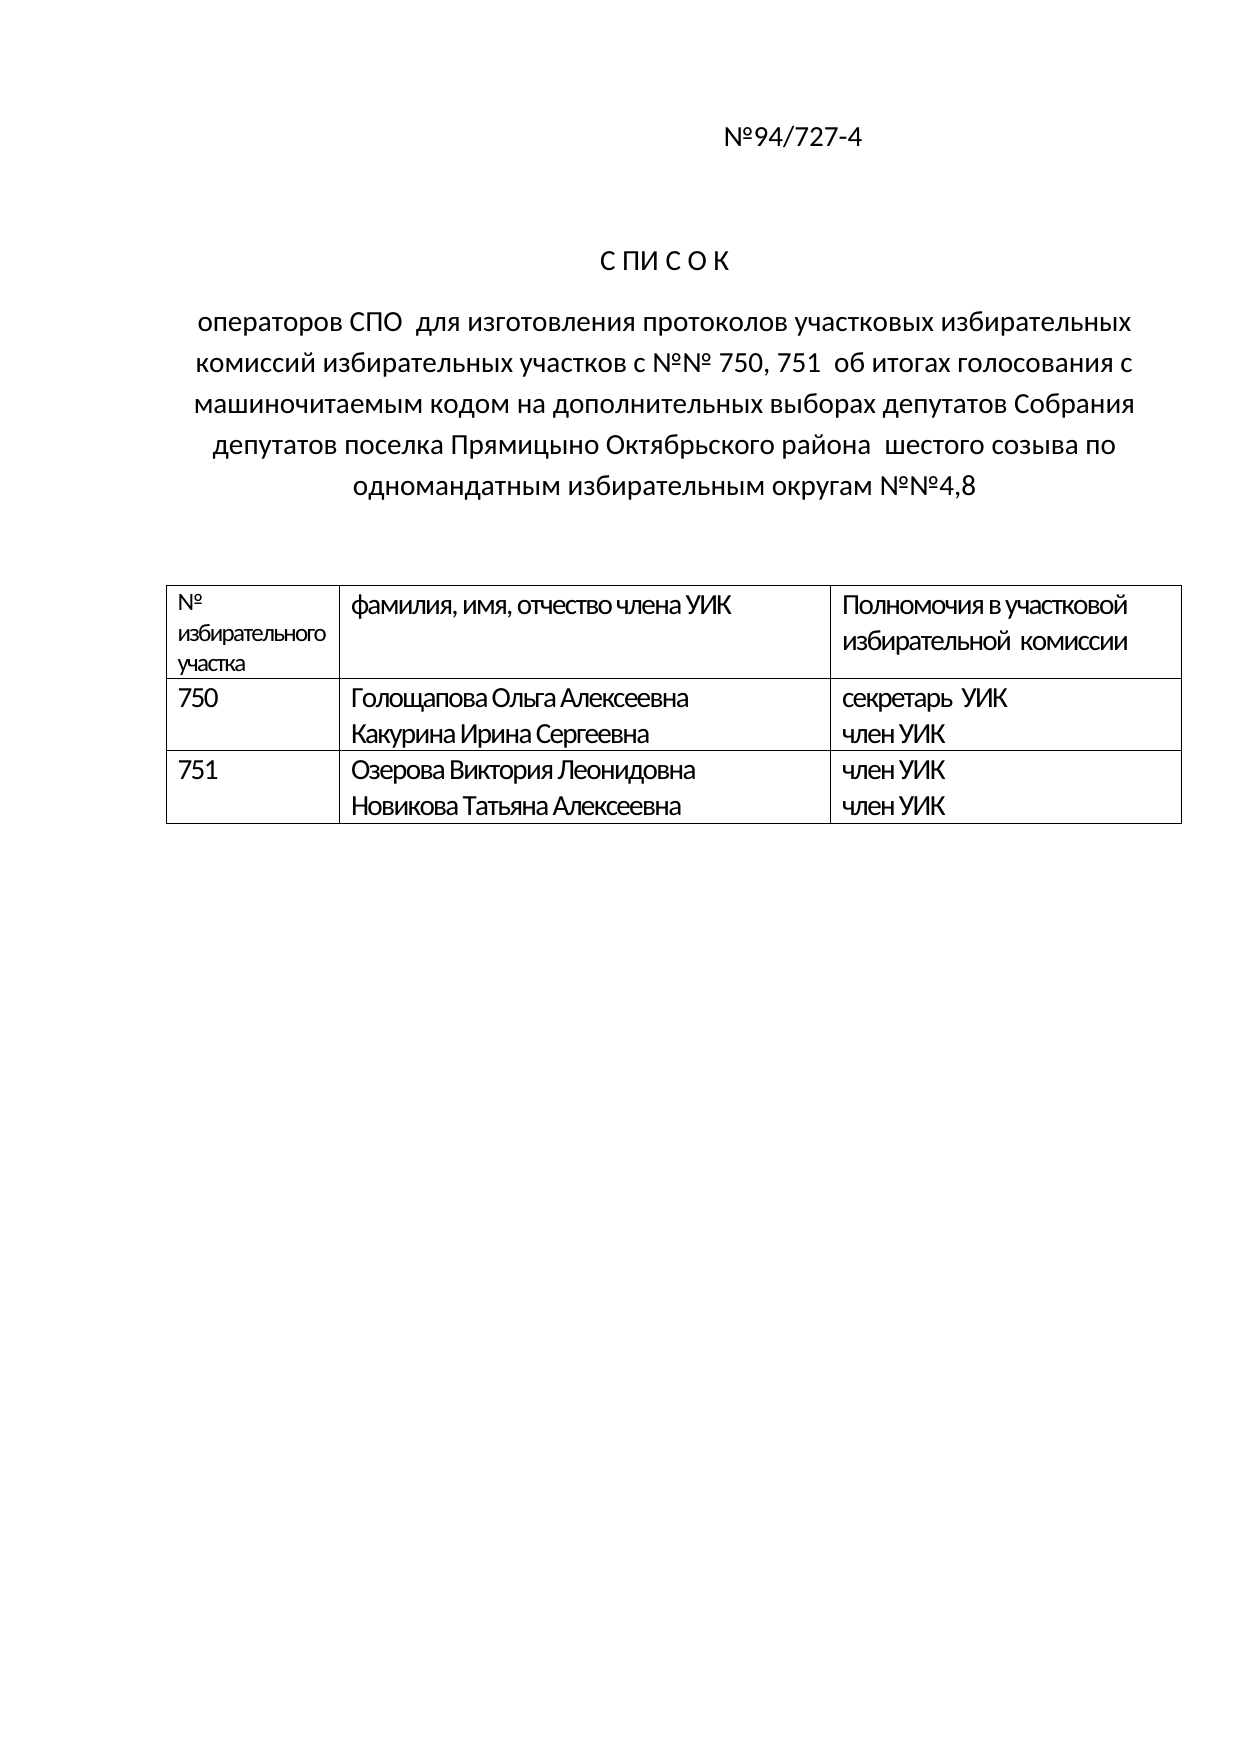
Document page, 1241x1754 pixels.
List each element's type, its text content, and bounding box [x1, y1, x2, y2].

text С ПИ С О К [177, 242, 1152, 277]
table_cell секретарь УИК член УИК [831, 679, 1181, 750]
table_cell член УИК член УИК [831, 751, 1181, 823]
table_header № избирательного участка [167, 586, 339, 678]
text операторов СПО для изготовления протоколов участковых избирательных комиссий избирательных участков с №№ 750, 751 об итогах голосования с машиночитаемым кодом на дополнительных выборах депутатов Собрания депутатов поселка Прямицыно Октябрьского района шестого созыва по одномандатным избирательным округам №№4,8 [177, 303, 1152, 503]
table_header Полномочия в участковой избирательной комиссии [831, 586, 1181, 678]
table_cell Озерова Виктория Леонидовна Новикова Татьяна Алексеевна [340, 751, 830, 823]
text №94/727-4 [177, 118, 1152, 154]
table_cell Голощапова Ольга Алексеевна Какурина Ирина Сергеевна [340, 679, 830, 750]
table_cell 751 [167, 751, 339, 823]
table_header фамилия, имя, отчество члена УИК [340, 586, 830, 678]
table_cell 750 [167, 679, 339, 750]
